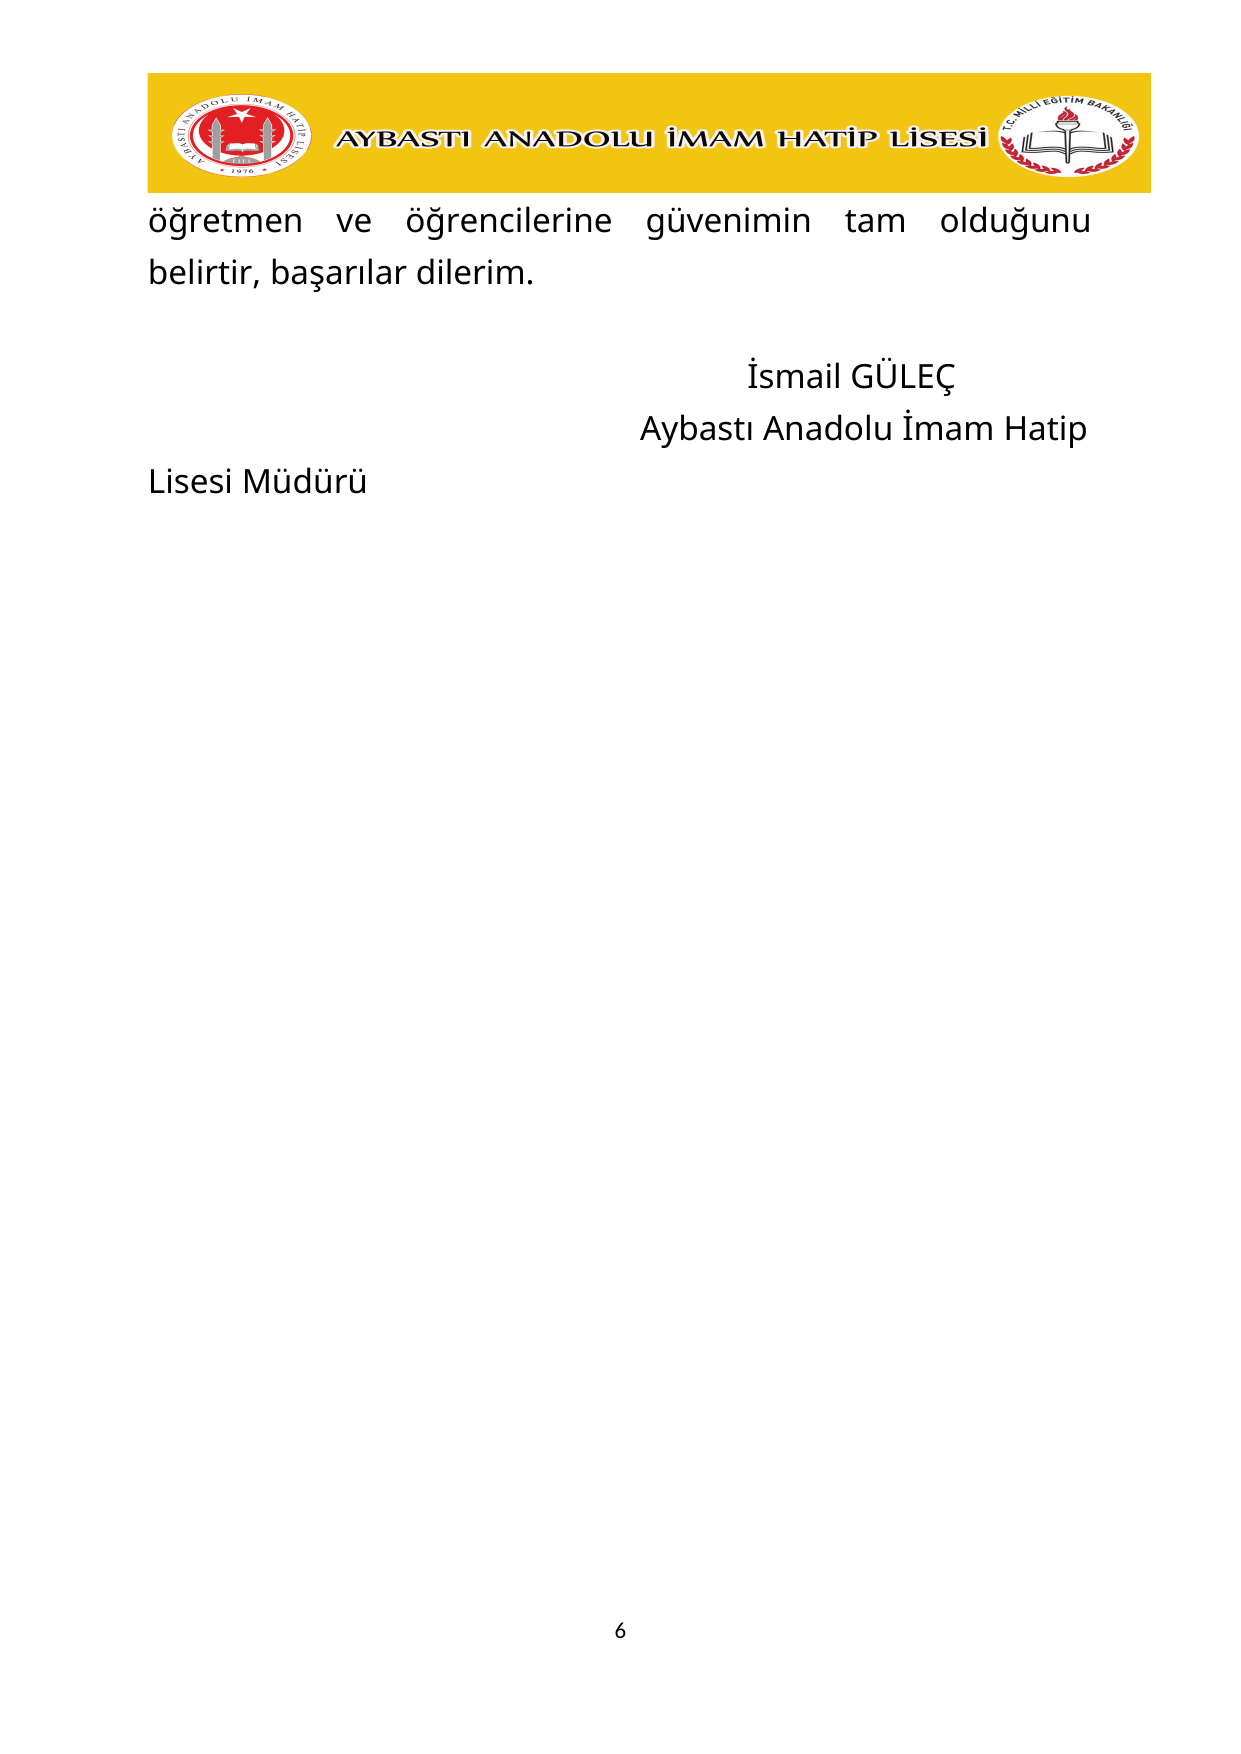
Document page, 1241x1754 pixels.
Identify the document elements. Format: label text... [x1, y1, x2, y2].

picture [147, 73, 1151, 193]
text İsmail GÜLEÇ [665, 353, 1092, 398]
text Aybastı Anadolu İmam Hatip Lisesi Müdürü [148, 405, 1092, 503]
